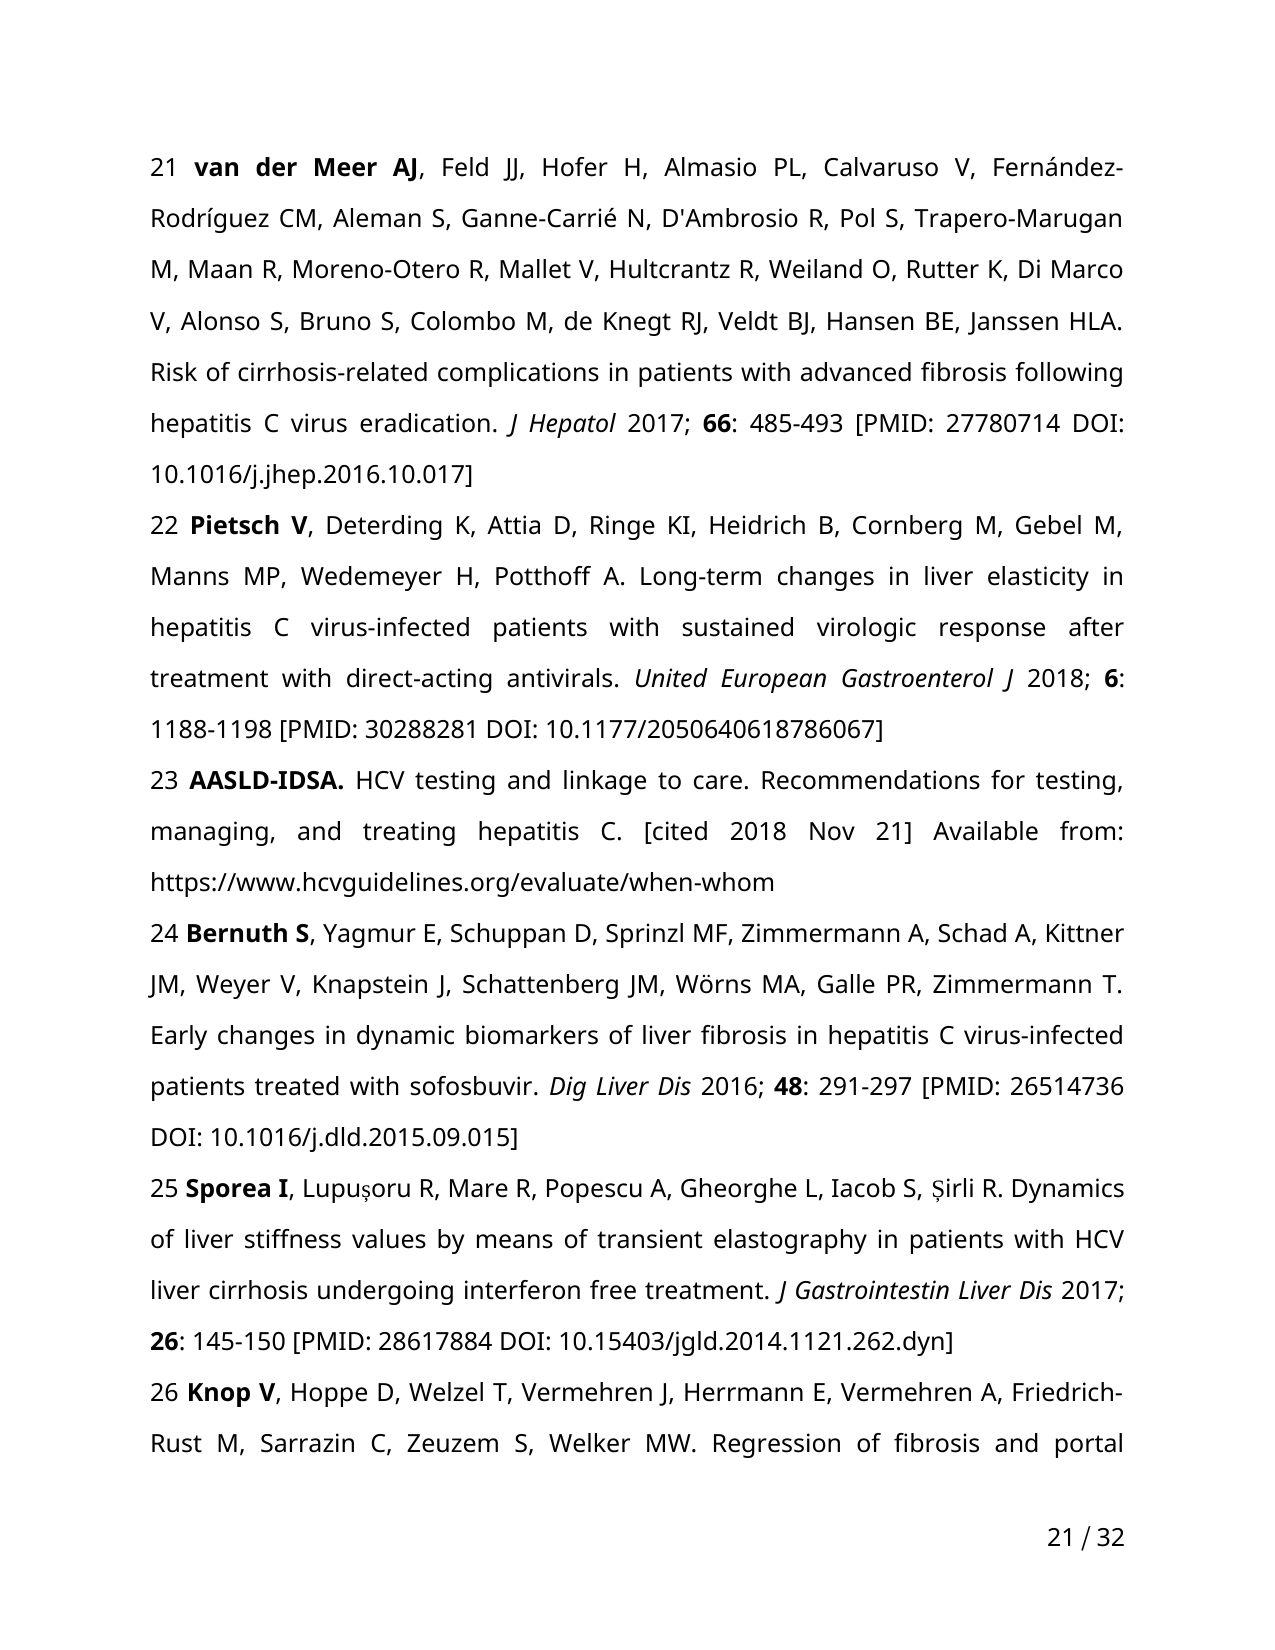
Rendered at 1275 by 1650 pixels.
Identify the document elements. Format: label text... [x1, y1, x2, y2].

text 24 Bernuth S, Yagmur E, Schuppan D, Sprinzl MF, Zimmermann A, Schad A, Kittner JM, Weyer V, Knapstein J, Schattenberg JM, Wörns MA, Galle PR, Zimmermann T. Early changes in dynamic biomarkers of liver fibrosis in hepatitis C virus-infected patients treated with sofosbuvir. Dig Liver Dis 2016; 48: 291-297 [PMID: 26514736 DOI: 10.1016/j.dld.2015.09.015] [150, 916, 1125, 1154]
text 21 van der Meer AJ, Feld JJ, Hofer H, Almasio PL, Calvaruso V, Fernández-Rodríguez CM, Aleman S, Ganne-Carrié N, D'Ambrosio R, Pol S, Trapero-Marugan M, Maan R, Moreno-Otero R, Mallet V, Hultcrantz R, Weiland O, Rutter K, Di Marco V, Alonso S, Bruno S, Colombo M, de Knegt RJ, Veldt BJ, Hansen BE, Janssen HLA. Risk of cirrhosis-related complications in patients with advanced fibrosis following hepatitis C virus eradication. J Hepatol 2017; 66: 485-493 [PMID: 27780714 DOI: 10.1016/j.jhep.2016.10.017] [150, 150, 1125, 490]
text 23 AASLD-IDSA. HCV testing and linkage to care. Recommendations for testing, managing, and treating hepatitis C. [cited 2018 Nov 21] Available from: https://www.hcvguidelines.org/evaluate/when-whom [150, 762, 1125, 899]
text 25 Sporea I, Lupușoru R, Mare R, Popescu A, Gheorghe L, Iacob S, Șirli R. Dynamics of liver stiffness values by means of transient elastography in patients with HCV liver cirrhosis undergoing interferon free treatment. J Gastrointestin Liver Dis 2017; 26: 145-150 [PMID: 28617884 DOI: 10.15403/jgld.2014.1121.262.dyn] [150, 1171, 1125, 1358]
text 22 Pietsch V, Deterding K, Attia D, Ringe KI, Heidrich B, Cornberg M, Gebel M, Manns MP, Wedemeyer H, Potthoff A. Long-term changes in liver elasticity in hepatitis C virus-infected patients with sustained virologic response after treatment with direct-acting antivirals. United European Gastroenterol J 2018; 6: 1188-1198 [PMID: 30288281 DOI: 10.1177/2050640618786067] [150, 507, 1125, 746]
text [150, 1375, 1125, 1460]
